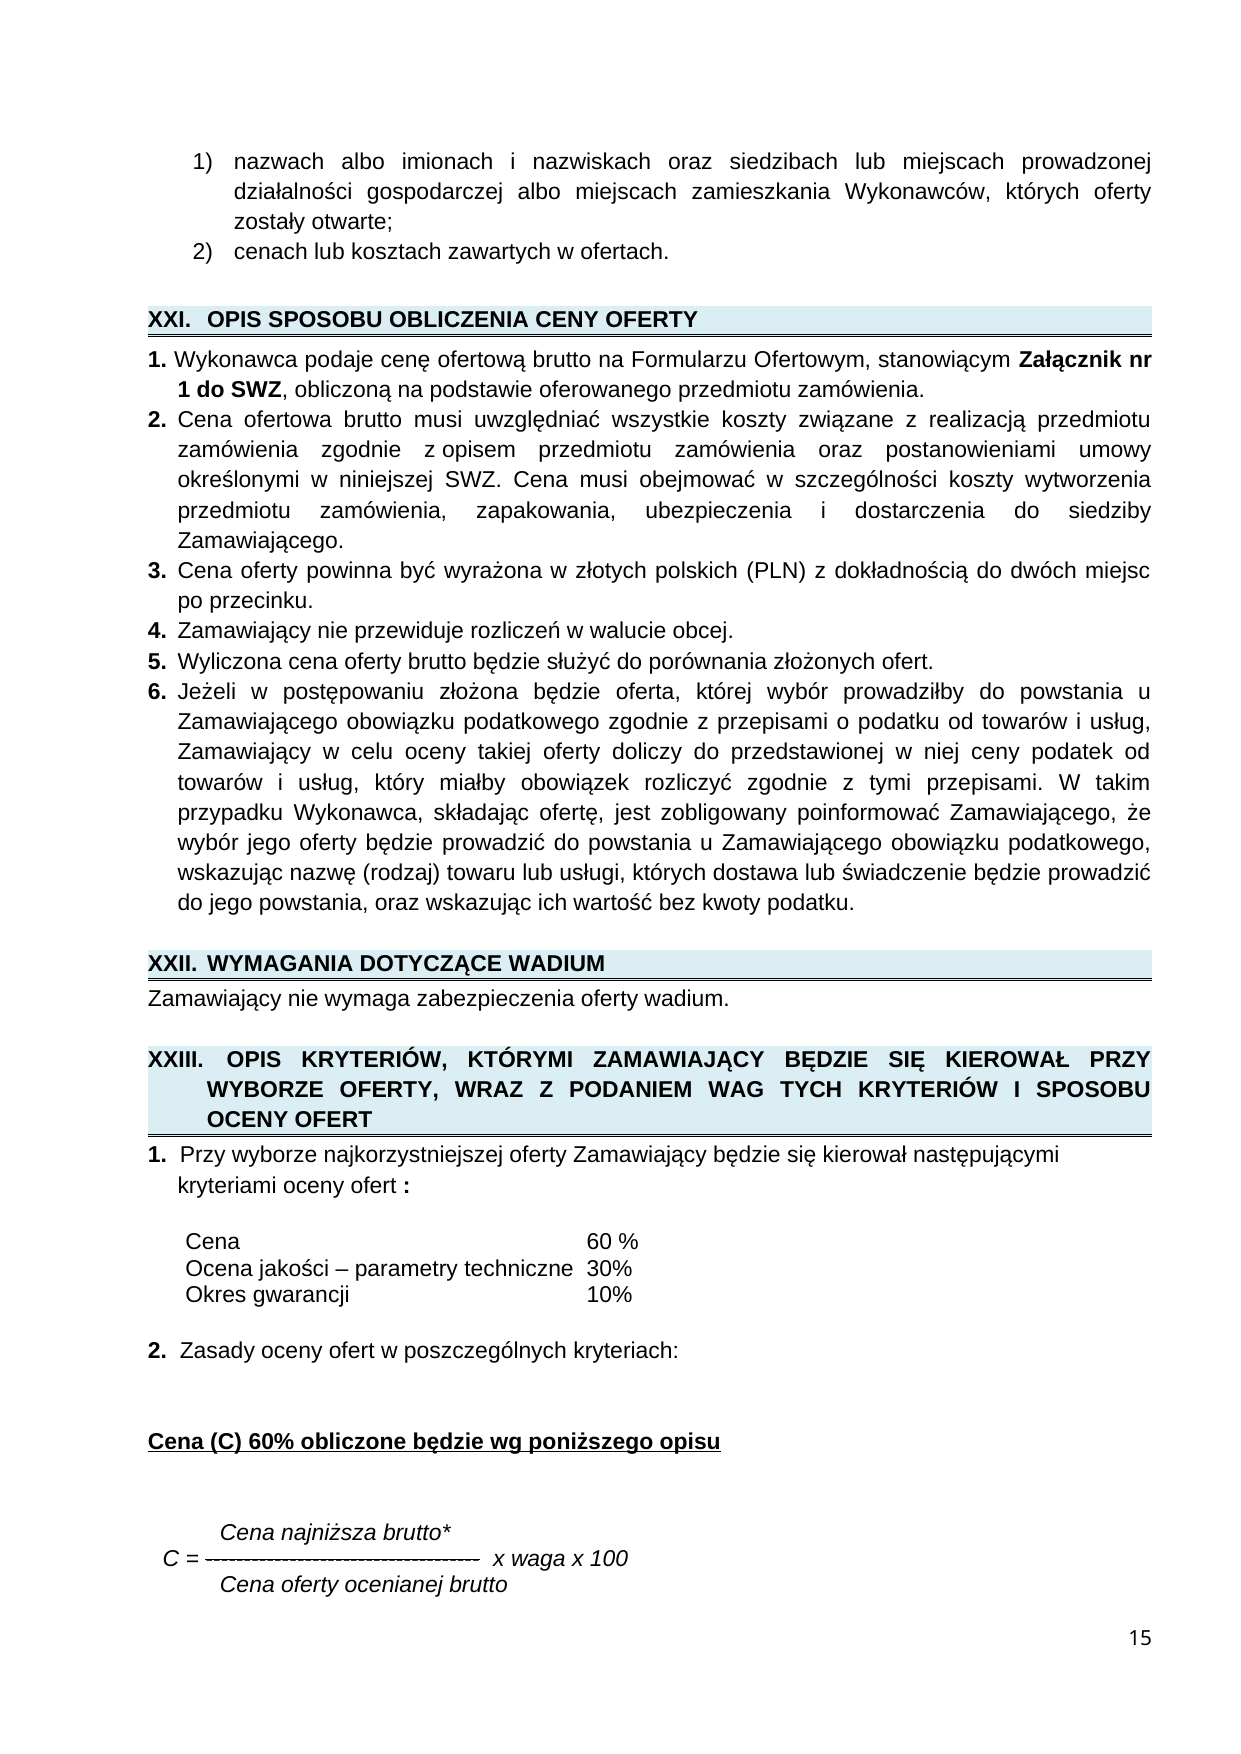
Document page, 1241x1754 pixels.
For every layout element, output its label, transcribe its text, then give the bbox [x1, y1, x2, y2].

text 1. Wykonawca podaje cenę ofertową brutto na Formularzu Ofertowym, stanowiącym Załącznik nr 1 do SWZ, obliczoną na podstawie oferowanego przedmiotu zamówienia. [148, 346, 1152, 402]
text 6. Jeżeli w postępowaniu złożona będzie oferta, której wybór prowadziłby do powstania u Zamawiającego obowiązku podatkowego zgodnie z przepisami o podatku od towarów i usług, Zamawiający w celu oceny takiej oferty doliczy do przedstawionej w niej ceny podatek od towarów i usług, który miałby obowiązek rozliczyć zgodnie z tymi przepisami. W takim przypadku Wykonawca, składając ofertę, jest zobligowany poinformować Zamawiającego, że wybór jego oferty będzie prowadzić do powstania u Zamawiającego obowiązku podatkowego, wskazując nazwę (rodzaj) towaru lub usługi, których dostawa lub świadczenie będzie prowadzić do jego powstania, oraz wskazując ich wartość bez kwoty podatku. [148, 678, 1152, 916]
text XXIII. OPIS KRYTERIÓW, KTÓRYMI ZAMAWIAJĄCY BĘDZIE SIĘ KIEROWAŁ PRZY WYBORZE OFERTY, WRAZ Z PODANIEM WAG TYCH KRYTERIÓW I SPOSOBU OCENY OFERT [148, 1046, 1152, 1134]
text Ocena jakości – parametry techniczne 30% [185, 1254, 1152, 1281]
text 2. Zasady oceny ofert w poszczególnych kryteriach: [148, 1337, 1152, 1364]
text 4. Zamawiający nie przewiduje rozliczeń w walucie obcej. [148, 617, 1152, 644]
text XXII. WYMAGANIA DOTYCZĄCE WADIUM [148, 950, 1152, 978]
text 1. Przy wyborze najkorzystniejszej oferty Zamawiający będzie się kierował następującymi kryteriami oceny ofert : [148, 1141, 1152, 1198]
text 5. Wyliczona cena oferty brutto będzie służyć do porównania złożonych ofert. [148, 648, 1152, 674]
list Cena oferty ocenianej brutto [162, 1571, 1152, 1598]
text Cena (C) 60% obliczone będzie wg poniższego opisu [148, 1428, 1152, 1454]
text Zamawiający nie wymaga zabezpieczenia oferty wadium. [148, 985, 1152, 1011]
text 2. Cena ofertowa brutto musi uwzględniać wszystkie koszty związane z realizacją przedmiotu zamówienia zgodnie z opisem przedmiotu zamówienia oraz postanowieniami umowy określonymi w niniejszej SWZ. Cena musi obejmować w szczególności koszty wytworzenia przedmiotu zamówienia, zapakowania, ubezpieczenia i dostarczenia do siedziby Zamawiającego. [148, 406, 1152, 553]
text XXI. OPIS SPOSOBU OBLICZENIA CENY OFERTY [148, 306, 1152, 334]
text Okres gwarancji 10% [185, 1281, 1152, 1307]
list C = ------------------------------------ x waga x 100 [162, 1545, 1152, 1571]
text Cena 60 % [185, 1228, 1152, 1254]
text 2) cenach lub kosztach zawartych w ofertach. [192, 238, 1152, 264]
text 3. Cena oferty powinna być wyrażona w złotych polskich (PLN) z dokładnością do dwóch miejsc po przecinku. [148, 557, 1152, 613]
list Cena najniższa brutto* [162, 1519, 1152, 1545]
text 1) nazwach albo imionach i nazwiskach oraz siedzibach lub miejscach prowadzonej działalności gospodarczej albo miejscach zamieszkania Wykonawców, których oferty zostały otwarte; [192, 148, 1152, 234]
